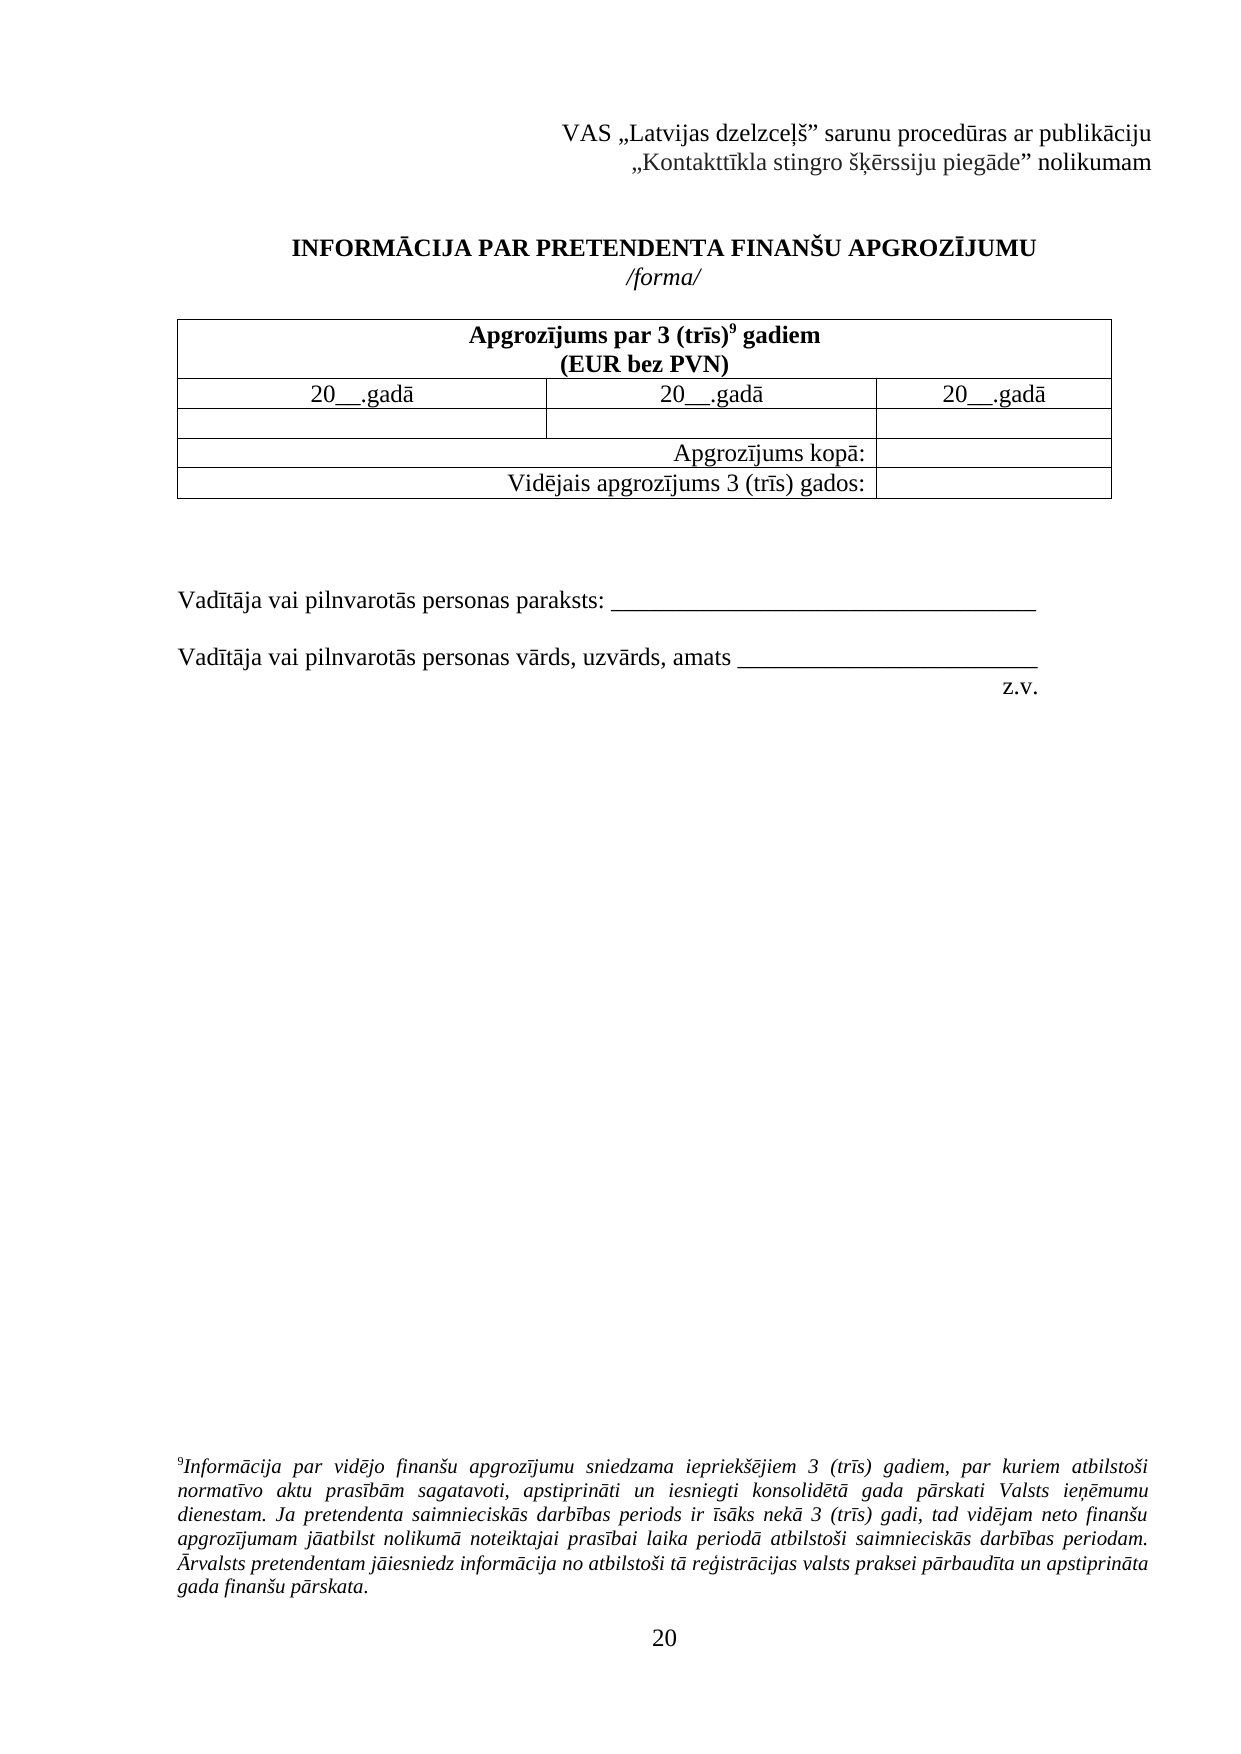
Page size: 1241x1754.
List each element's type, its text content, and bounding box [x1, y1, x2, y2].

table_cell [877, 409, 1111, 437]
text „Kontakttīkla stingro šķērssiju piegāde” nolikumam [148, 147, 1152, 176]
text Vadītāja vai pilnvarotās personas paraksts: __________________________________ [177, 585, 1152, 613]
table_cell 20__.gadā [877, 379, 1111, 408]
text VAS „Latvijas dzelzceļš” sarunu procedūras ar publikāciju [177, 118, 1152, 147]
table_cell 20__.gadā [547, 379, 876, 408]
table_cell [877, 468, 1111, 497]
table_header Apgrozījums par 3 (trīs) gadiem (EUR bez PVN) [178, 320, 1111, 378]
table_cell 20__.gadā [178, 379, 546, 408]
table_cell [178, 409, 546, 437]
text z.v. [927, 671, 1152, 700]
table_cell Apgrozījums kopā: [178, 439, 876, 467]
table_cell [877, 439, 1111, 467]
text /forma/ [177, 262, 1152, 291]
text Vadītāja vai pilnvarotās personas vārds, uzvārds, amats ________________________ [177, 642, 1152, 671]
table_cell Vidējais apgrozījums 3 (trīs) gados: [178, 468, 876, 497]
text INFORMĀCIJA PAR PRETENDENTA FINANŠU APGROZĪJUMU [177, 233, 1152, 262]
table_cell [547, 409, 876, 437]
